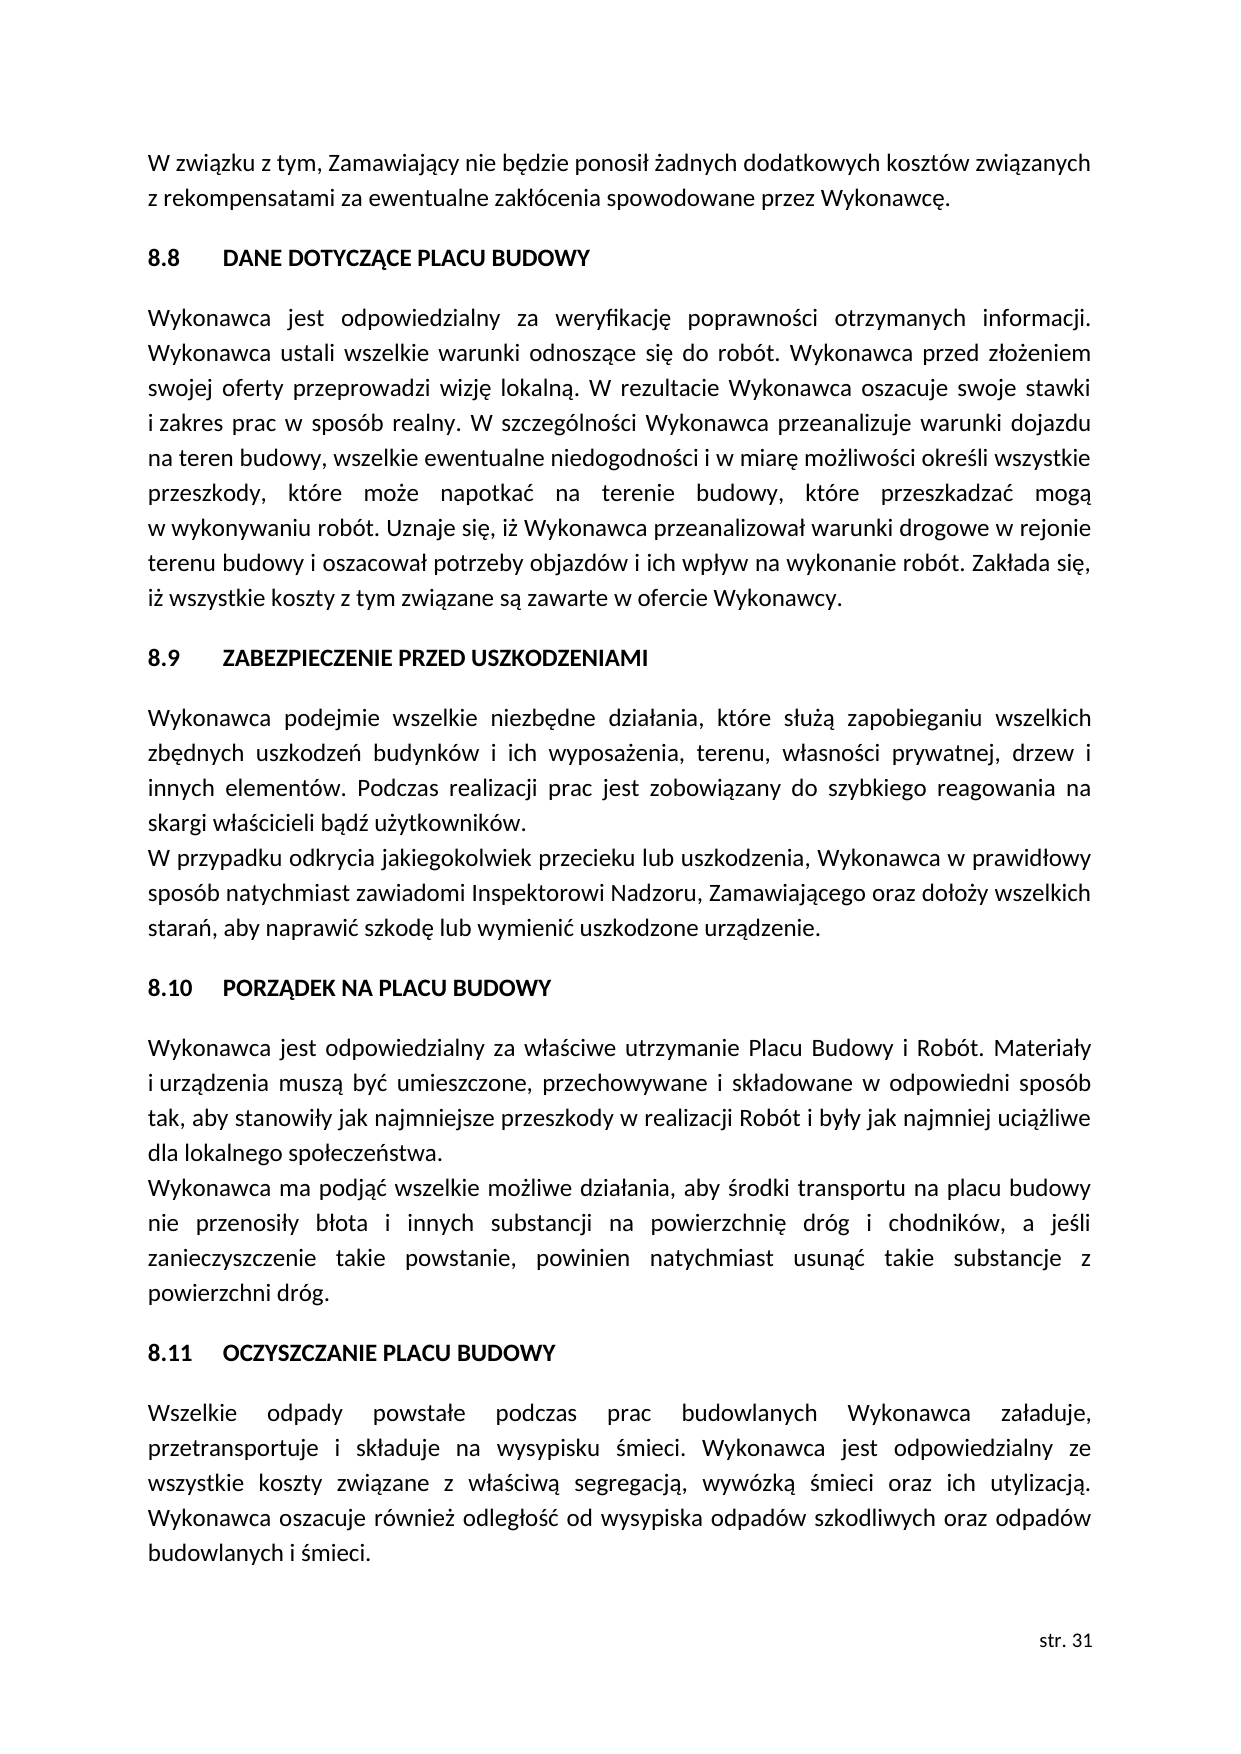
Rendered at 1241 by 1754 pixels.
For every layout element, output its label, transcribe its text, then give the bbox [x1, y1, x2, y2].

subtitle ZABEZPIECZENIE PRZED USZKODZENIAMI [148, 643, 1093, 673]
subtitle PORZĄDEK NA PLACU BUDOWY [148, 973, 1093, 1003]
subtitle DANE DOTYCZĄCE PLACU BUDOWY [148, 243, 1093, 273]
text W przypadku odkrycia jakiegokolwiek przecieku lub uszkodzenia, Wykonawca w prawidłowy sposób natychmiast zawiadomi Inspektorowi Nadzoru, Zamawiającego oraz dołoży wszelkich starań, aby naprawić szkodę lub wymienić uszkodzone urządzenie. [148, 843, 1093, 943]
text Wykonawca jest odpowiedzialny za właściwe utrzymanie Placu Budowy i Robót. Materiały i urządzenia muszą być umieszczone, przechowywane i składowane w odpowiedni sposób tak, aby stanowiły jak najmniejsze przeszkody w realizacji Robót i były jak najmniej uciążliwe dla lokalnego społeczeństwa. [148, 1033, 1093, 1168]
subtitle OCZYSZCZANIE PLACU BUDOWY [148, 1338, 1093, 1368]
text Wszelkie odpady powstałe podczas prac budowlanych Wykonawca załaduje, przetransportuje i składuje na wysypisku śmieci. Wykonawca jest odpowiedzialny ze wszystkie koszty związane z właściwą segregacją, wywózką śmieci oraz ich utylizacją. Wykonawca oszacuje również odległość od wysypiska odpadów szkodliwych oraz odpadów budowlanych i śmieci. [148, 1398, 1093, 1568]
text W związku z tym, Zamawiający nie będzie ponosił żadnych dodatkowych kosztów związanych z rekompensatami za ewentualne zakłócenia spowodowane przez Wykonawcę. [148, 148, 1093, 213]
text Wykonawca jest odpowiedzialny za weryfikację poprawności otrzymanych informacji. Wykonawca ustali wszelkie warunki odnoszące się do robót. Wykonawca przed złożeniem swojej oferty przeprowadzi wizję lokalną. W rezultacie Wykonawca oszacuje swoje stawki i zakres prac w sposób realny. W szczególności Wykonawca przeanalizuje warunki dojazdu na teren budowy, wszelkie ewentualne niedogodności i w miarę możliwości określi wszystkie przeszkody, które może napotkać na terenie budowy, które przeszkadzać mogą w wykonywaniu robót. Uznaje się, iż Wykonawca przeanalizował warunki drogowe w rejonie terenu budowy i oszacował potrzeby objazdów i ich wpływ na wykonanie robót. Zakłada się, iż wszystkie koszty z tym związane są zawarte w ofercie Wykonawcy. [148, 303, 1093, 613]
text Wykonawca podejmie wszelkie niezbędne działania, które służą zapobieganiu wszelkich zbędnych uszkodzeń budynków i ich wyposażenia, terenu, własności prywatnej, drzew i innych elementów. Podczas realizacji prac jest zobowiązany do szybkiego reagowania na skargi właścicieli bądź użytkowników. [148, 703, 1093, 838]
text Wykonawca ma podjąć wszelkie możliwe działania, aby środki transportu na placu budowy nie przenosiły błota i innych substancji na powierzchnię dróg i chodników, a jeśli zanieczyszczenie takie powstanie, powinien natychmiast usunąć takie substancje z powierzchni dróg. [148, 1173, 1093, 1308]
